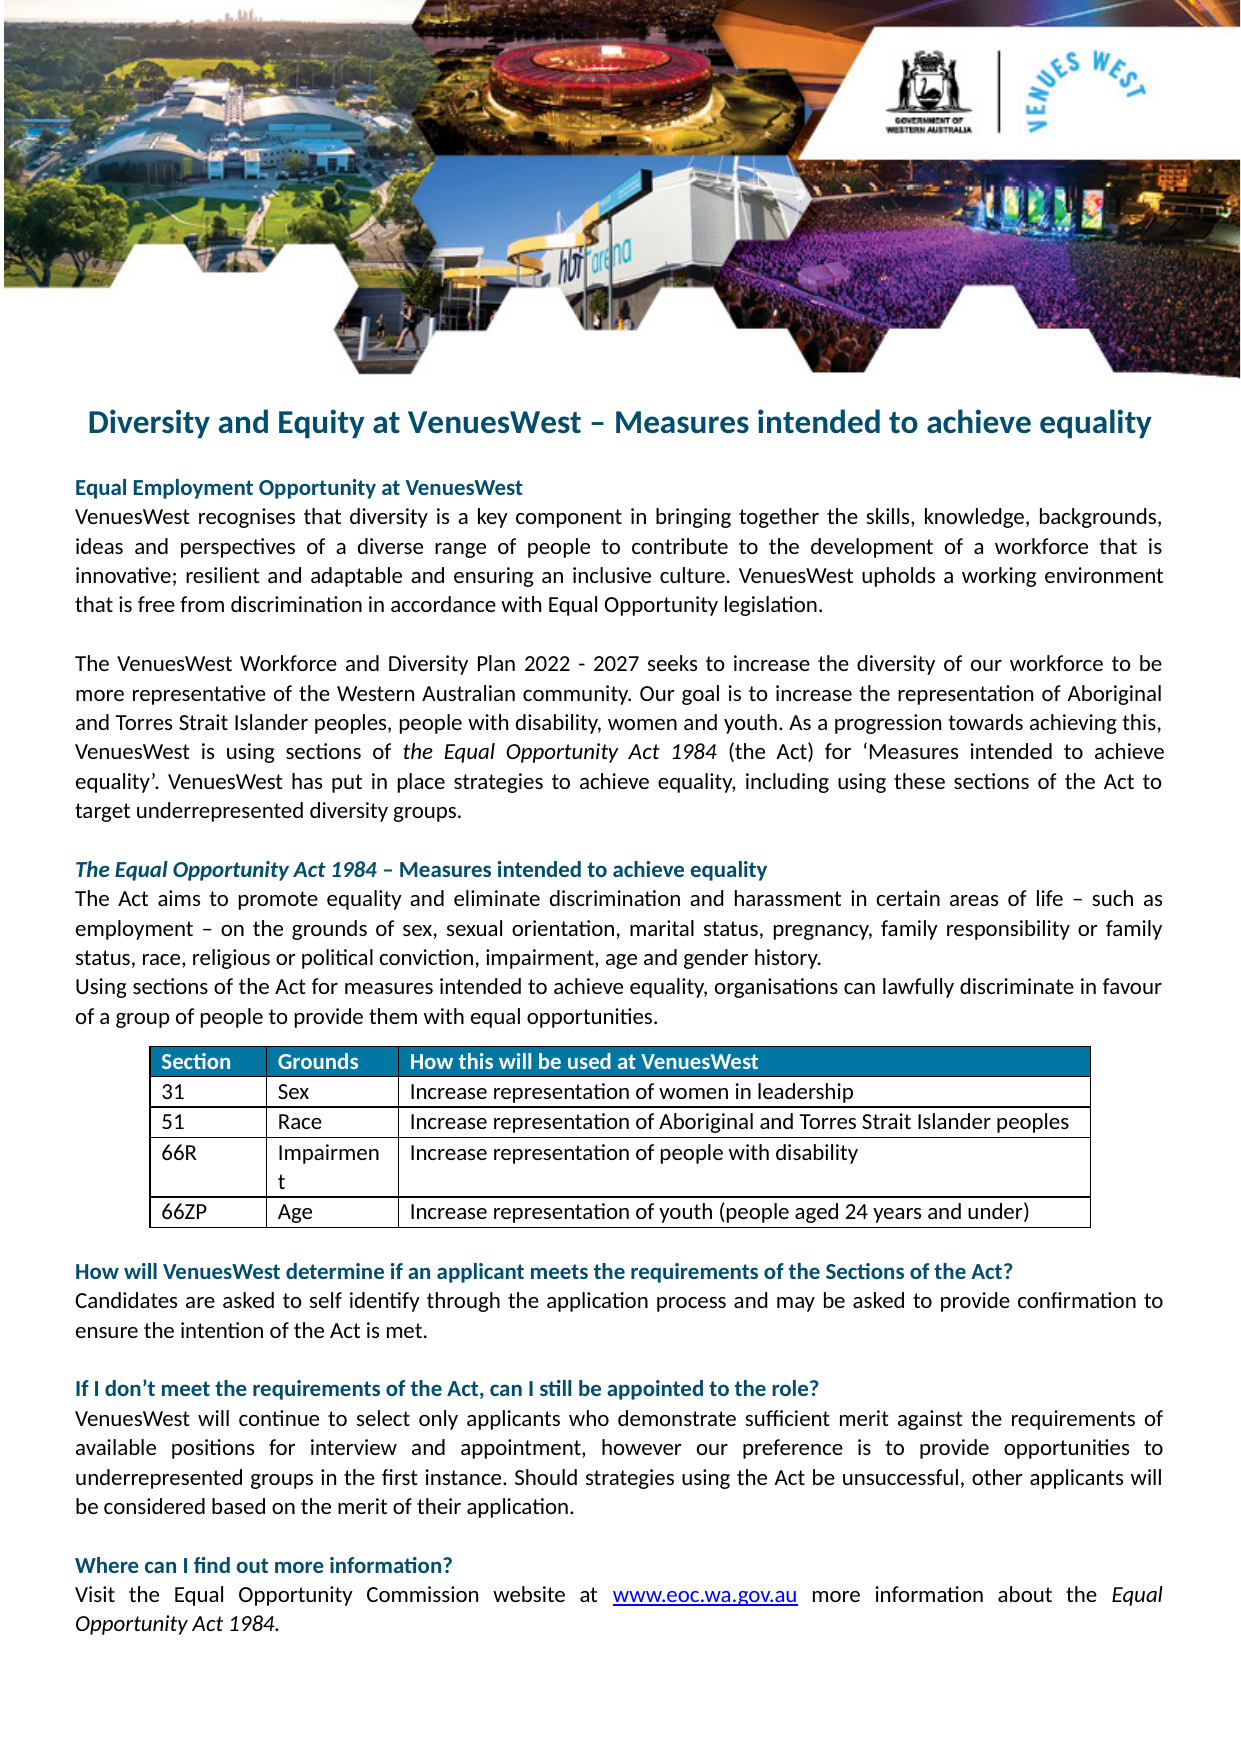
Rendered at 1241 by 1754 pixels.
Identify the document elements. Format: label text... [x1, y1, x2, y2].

table_cell 66R [151, 1138, 266, 1196]
table_cell Increase representation of women in leadership [399, 1077, 1090, 1106]
text The VenuesWest Workforce and Diversity Plan 2022 - 2027 seeks to increase the diversity of our workforce to be more representative of the Western Australian community. Our goal is to increase the representation of Aboriginal and Torres Strait Islander peoples, people with disability, women and youth. As a progression towards achieving this, VenuesWest is using sections of the Equal Opportunity Act 1984 (the Act) for ‘Measures intended to achieve equality’. VenuesWest has put in place strategies to achieve equality, including using these sections of the Act to target underrepresented diversity groups. [75, 649, 1165, 824]
text How will VenuesWest determine if an applicant meets the requirements of the Sections of the Act? [75, 1257, 1165, 1285]
text VenuesWest recognises that diversity is a key component in bringing together the skills, knowledge, backgrounds, ideas and perspectives of a diverse range of people to contribute to the development of a workforce that is innovative; resilient and adaptable and ensuring an inclusive culture. VenuesWest upholds a working environment that is free from discrimination in accordance with Equal Opportunity legislation. [75, 502, 1165, 618]
text If I don’t meet the requirements of the Act, can I still be appointed to the role? [75, 1374, 1165, 1403]
table_cell Impairment [267, 1138, 398, 1196]
table_cell Grounds [267, 1047, 398, 1076]
text Candidates are asked to self identify through the application process and may be asked to provide confirmation to ensure the intention of the Act is met. [75, 1286, 1165, 1344]
text Equal Employment Opportunity at VenuesWest [75, 473, 1165, 501]
table_cell Increase representation of youth (people aged 24 years and under) [399, 1198, 1090, 1227]
table_cell 66ZP [151, 1198, 266, 1227]
table_cell Increase representation of people with disability [399, 1138, 1090, 1196]
text Visit the Equal Opportunity Commission website at www.eoc.wa.gov.au more information about the Equal Opportunity Act 1984. [75, 1580, 1165, 1638]
text Where can I find out more information? [75, 1551, 1165, 1579]
table_cell Race [267, 1108, 398, 1137]
table_cell 51 [151, 1108, 266, 1137]
text VenuesWest will continue to select only applicants who demonstrate sufficient merit against the requirements of available positions for interview and appointment, however our preference is to provide opportunities to underrepresented groups in the first instance. Should strategies using the Act be unsuccessful, other applicants will be considered based on the merit of their application. [75, 1404, 1165, 1520]
table_cell 31 [151, 1077, 266, 1106]
table_cell How this will be used at VenuesWest [399, 1047, 1090, 1076]
text The Equal Opportunity Act 1984 – Measures intended to achieve equality [75, 855, 1165, 883]
text The Act aims to promote equality and eliminate discrimination and harassment in certain areas of life – such as employment – on the grounds of sex, sexual orientation, marital status, pregnancy, family responsibility or family status, race, religious or political conviction, impairment, age and gender history. [75, 884, 1165, 971]
text Diversity and Equity at VenuesWest – Measures intended to achieve equality [75, 401, 1165, 442]
picture [4, 0, 1241, 400]
table_cell Age [267, 1198, 398, 1227]
table_cell Increase representation of Aboriginal and Torres Strait Islander peoples [399, 1108, 1090, 1137]
table_cell Sex [267, 1077, 398, 1106]
text Using sections of the Act for measures intended to achieve equality, organisations can lawfully discriminate in favour of a group of people to provide them with equal opportunities. [75, 972, 1165, 1030]
table_cell Section [151, 1047, 266, 1076]
